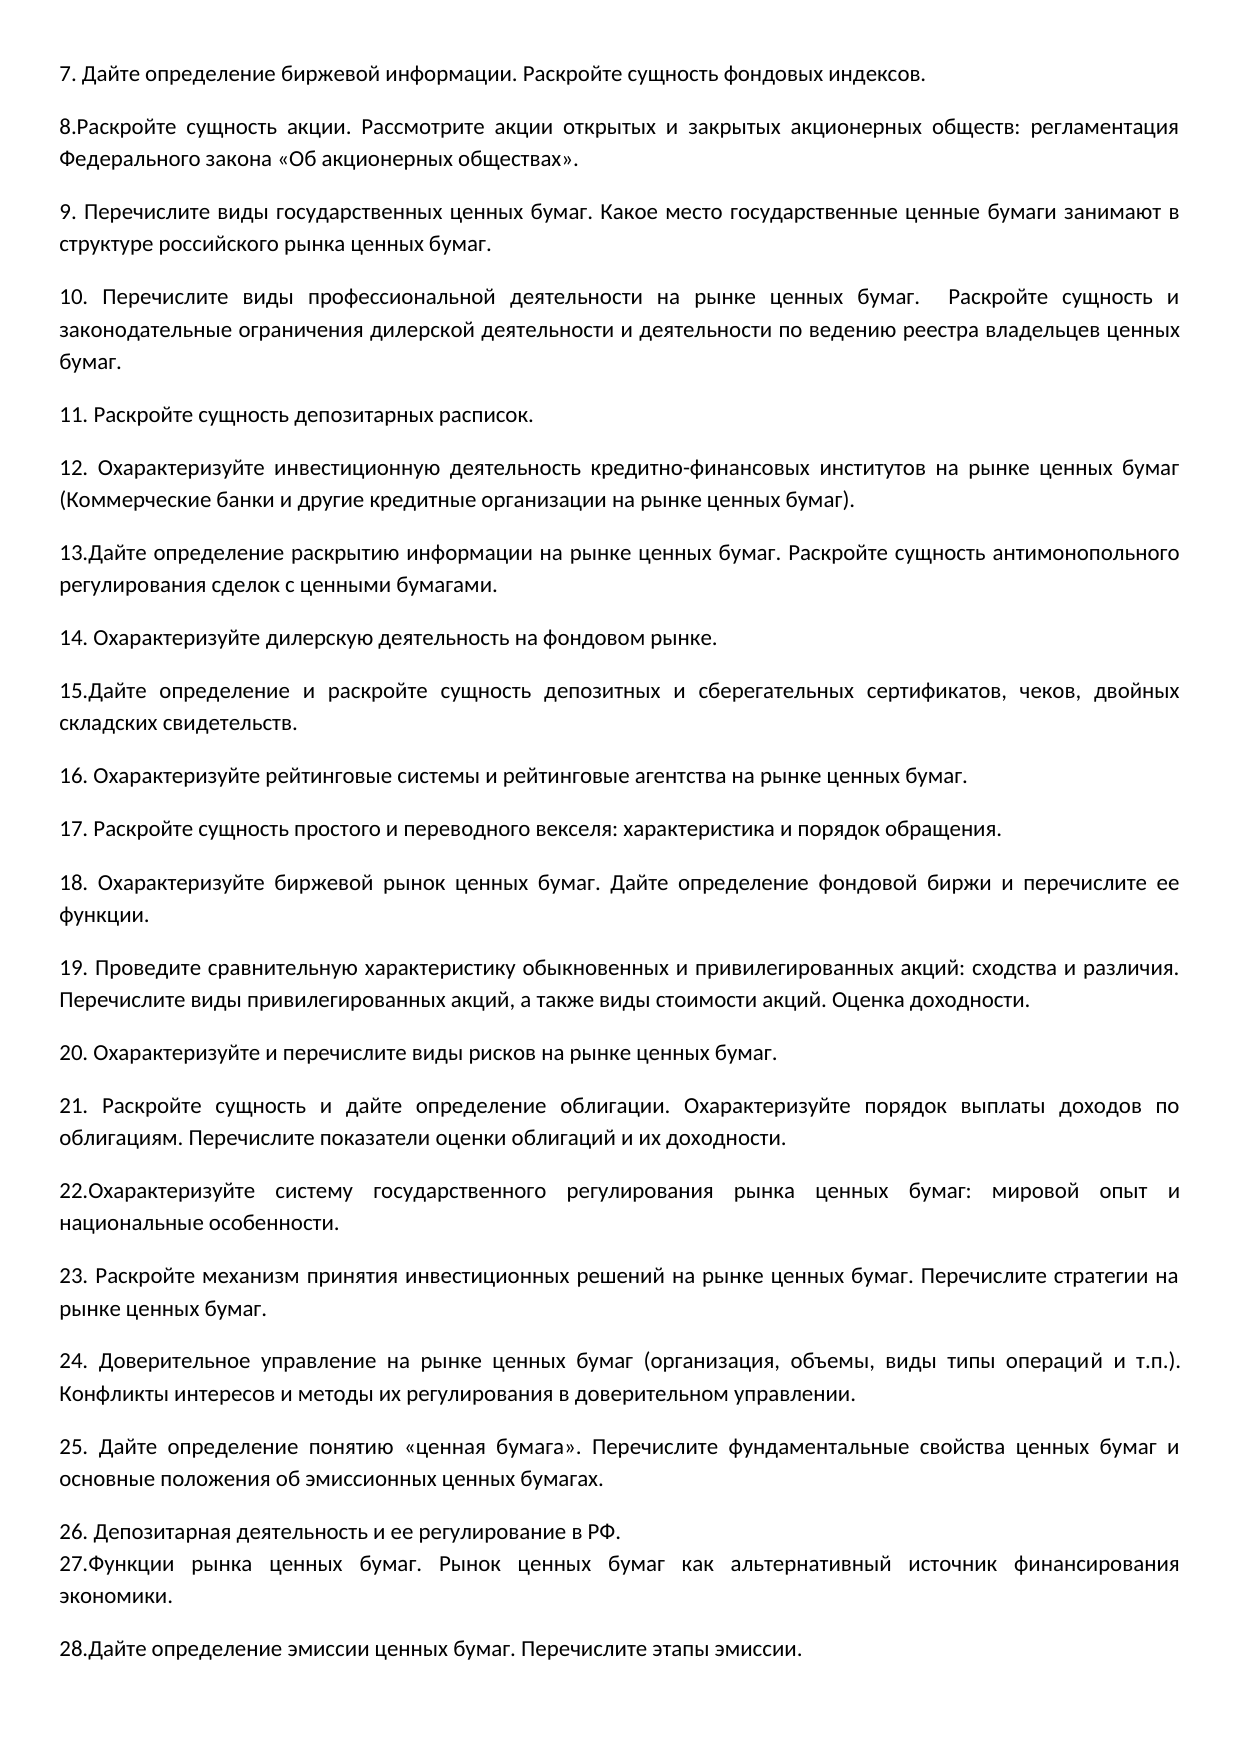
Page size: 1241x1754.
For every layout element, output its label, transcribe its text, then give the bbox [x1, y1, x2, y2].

text 24. Доверительное управление на рынке ценных бумаг (организация, объемы, виды типы операций и т.п.). Конфликты интересов и методы их регулирования в доверительном управлении. [59, 1347, 1181, 1407]
text 11. Раскройте сущность депозитарных расписок. [59, 400, 1181, 428]
text 16. Охарактеризуйте рейтинговые системы и рейтинговые агентства на рынке ценных бумаг. [59, 762, 1181, 789]
text 12. Охарактеризуйте инвестиционную деятельность кредитно-финансовых институтов на рынке ценных бумаг (Коммерческие банки и другие кредитные организации на рынке ценных бумаг). [59, 453, 1181, 513]
text 7. Дайте определение биржевой информации. Раскройте сущность фондовых индексов. [59, 59, 1181, 87]
text 20. Охарактеризуйте и перечислите виды рисков на рынке ценных бумаг. [59, 1038, 1181, 1066]
text 22.Охарактеризуйте систему государственного регулирования рынка ценных бумаг: мировой опыт и национальные особенности. [59, 1176, 1181, 1236]
text 25. Дайте определение понятию «ценная бумага». Перечислите фундаментальные свойства ценных бумаг и основные положения об эмиссионных ценных бумагах. [59, 1432, 1181, 1492]
text 13.Дайте определение раскрытию информации на рынке ценных бумаг. Раскройте сущность антимонопольного регулирования сделок с ценными бумагами. [59, 538, 1181, 598]
text 21. Раскройте сущность и дайте определение облигации. Охарактеризуйте порядок выплаты доходов по облигациям. Перечислите показатели оценки облигаций и их доходности. [59, 1091, 1181, 1151]
text 8.Раскройте сущность акции. Рассмотрите акции открытых и закрытых акционерных обществ: регламентация Федерального закона «Об акционерных обществах». [59, 112, 1181, 172]
text 10. Перечислите виды профессиональной деятельности на рынке ценных бумаг. Раскройте сущность и законодательные ограничения дилерской деятельности и деятельности по ведению реестра владельцев ценных бумаг. [59, 282, 1181, 375]
text 19. Проведите сравнительную характеристику обыкновенных и привилегированных акций: сходства и различия. Перечислите виды привилегированных акций, а также виды стоимости акций. Оценка доходности. [59, 953, 1181, 1013]
text 15.Дайте определение и раскройте сущность депозитных и сберегательных сертификатов, чеков, двойных складских свидетельств. [59, 676, 1181, 737]
text 23. Раскройте механизм принятия инвестиционных решений на рынке ценных бумаг. Перечислите стратегии на рынке ценных бумаг. [59, 1261, 1181, 1322]
text 14. Охарактеризуйте дилерскую деятельность на фондовом рынке. [59, 623, 1181, 651]
text 17. Раскройте сущность простого и переводного векселя: характеристика и порядок обращения. [59, 814, 1181, 843]
text 18. Охарактеризуйте биржевой рынок ценных бумаг. Дайте определение фондовой биржи и перечислите ее функции. [59, 868, 1181, 928]
text 28.Дайте определение эмиссии ценных бумаг. Перечислите этапы эмиссии. [59, 1634, 1181, 1662]
text 9. Перечислите виды государственных ценных бумаг. Какое место государственные ценные бумаги занимают в структуре российского рынка ценных бумаг. [59, 197, 1181, 257]
text 26. Депозитарная деятельность и ее регулирование в РФ. 27.Функции рынка ценных бумаг. Рынок ценных бумаг как альтернативный источник финансирования экономики. [59, 1517, 1181, 1609]
